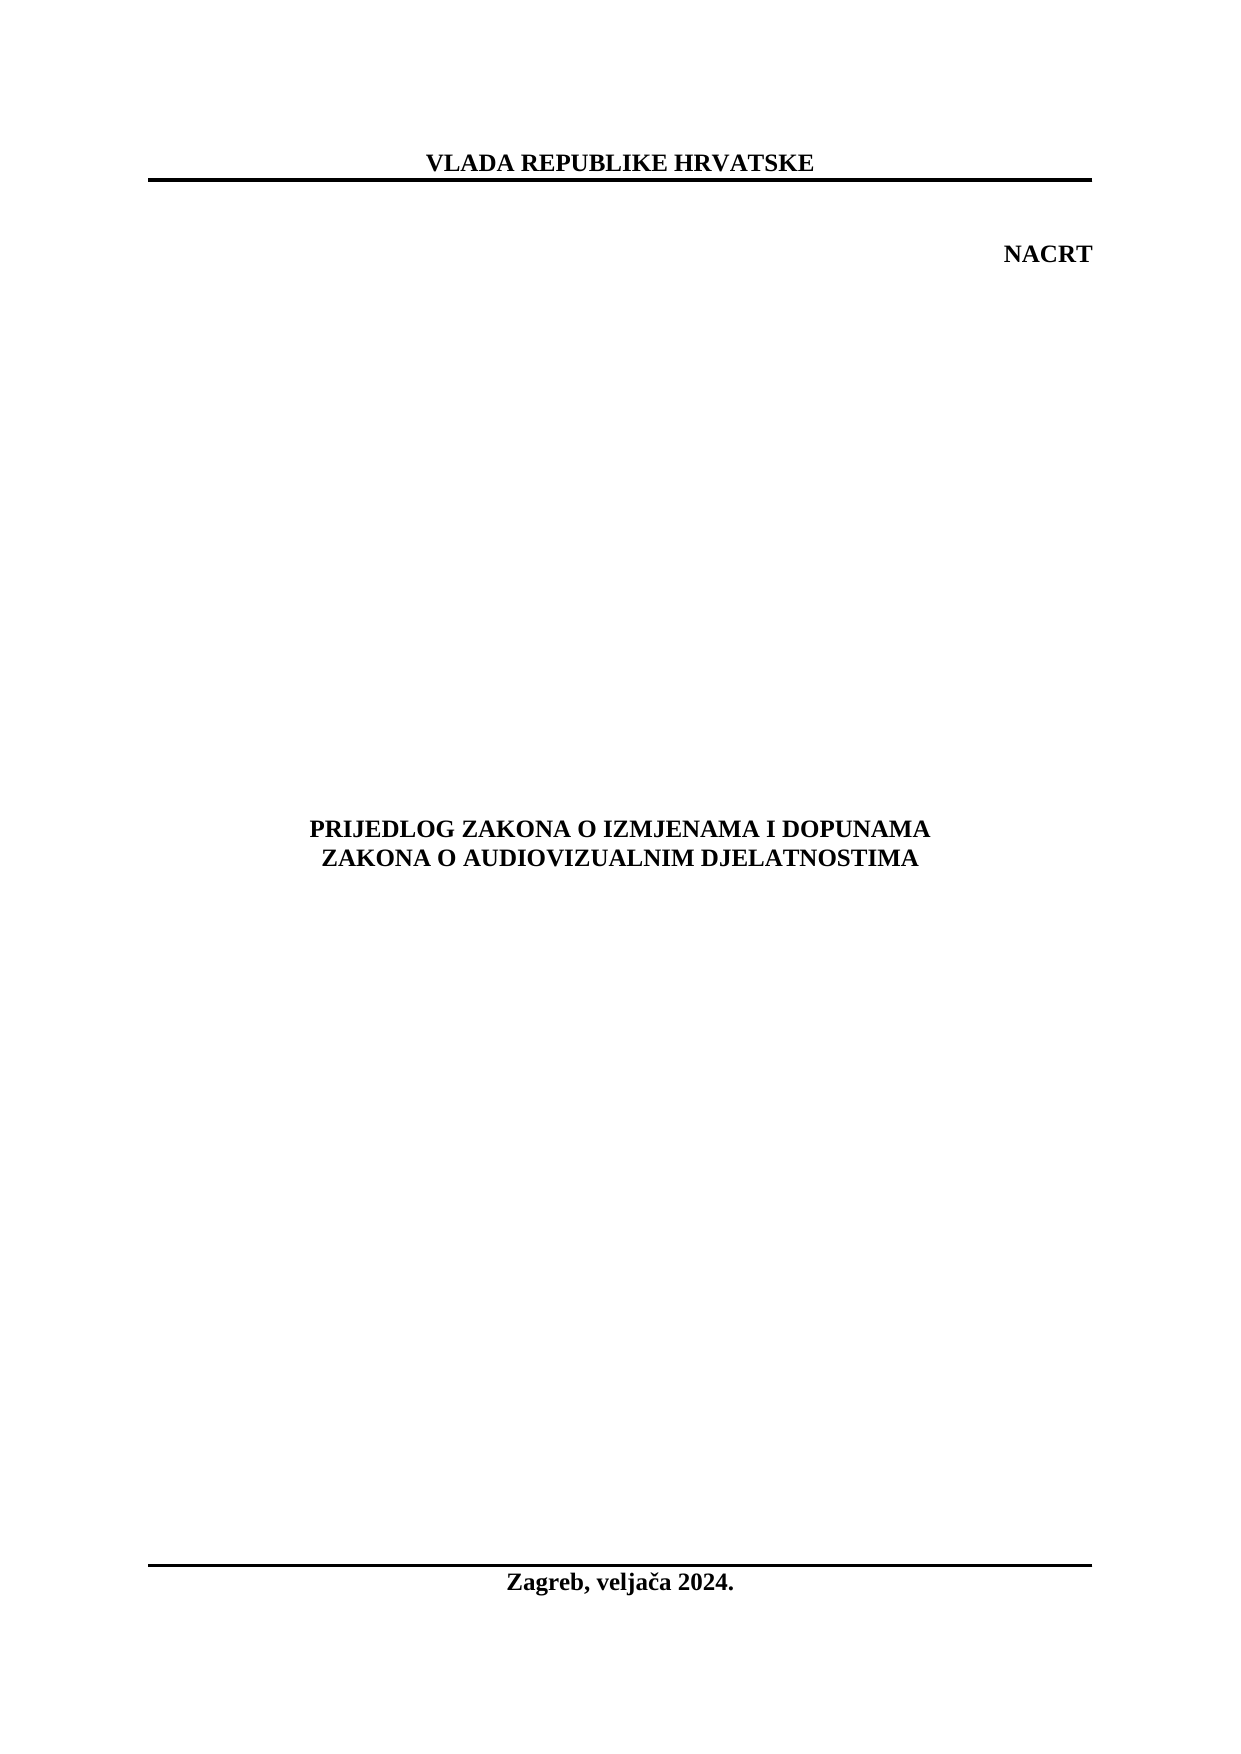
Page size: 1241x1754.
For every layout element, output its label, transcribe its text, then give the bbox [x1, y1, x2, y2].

text PRIJEDLOG ZAKONA O IZMJENAMA I DOPUNAMA [148, 814, 1092, 843]
text ZAKONA O AUDIOVIZUALNIM DJELATNOSTIMA [148, 843, 1092, 872]
text Zagreb, veljača 2024. [148, 1567, 1092, 1596]
text VLADA REPUBLIKE HRVATSKE [148, 148, 1092, 178]
text NACRT [148, 239, 1092, 268]
